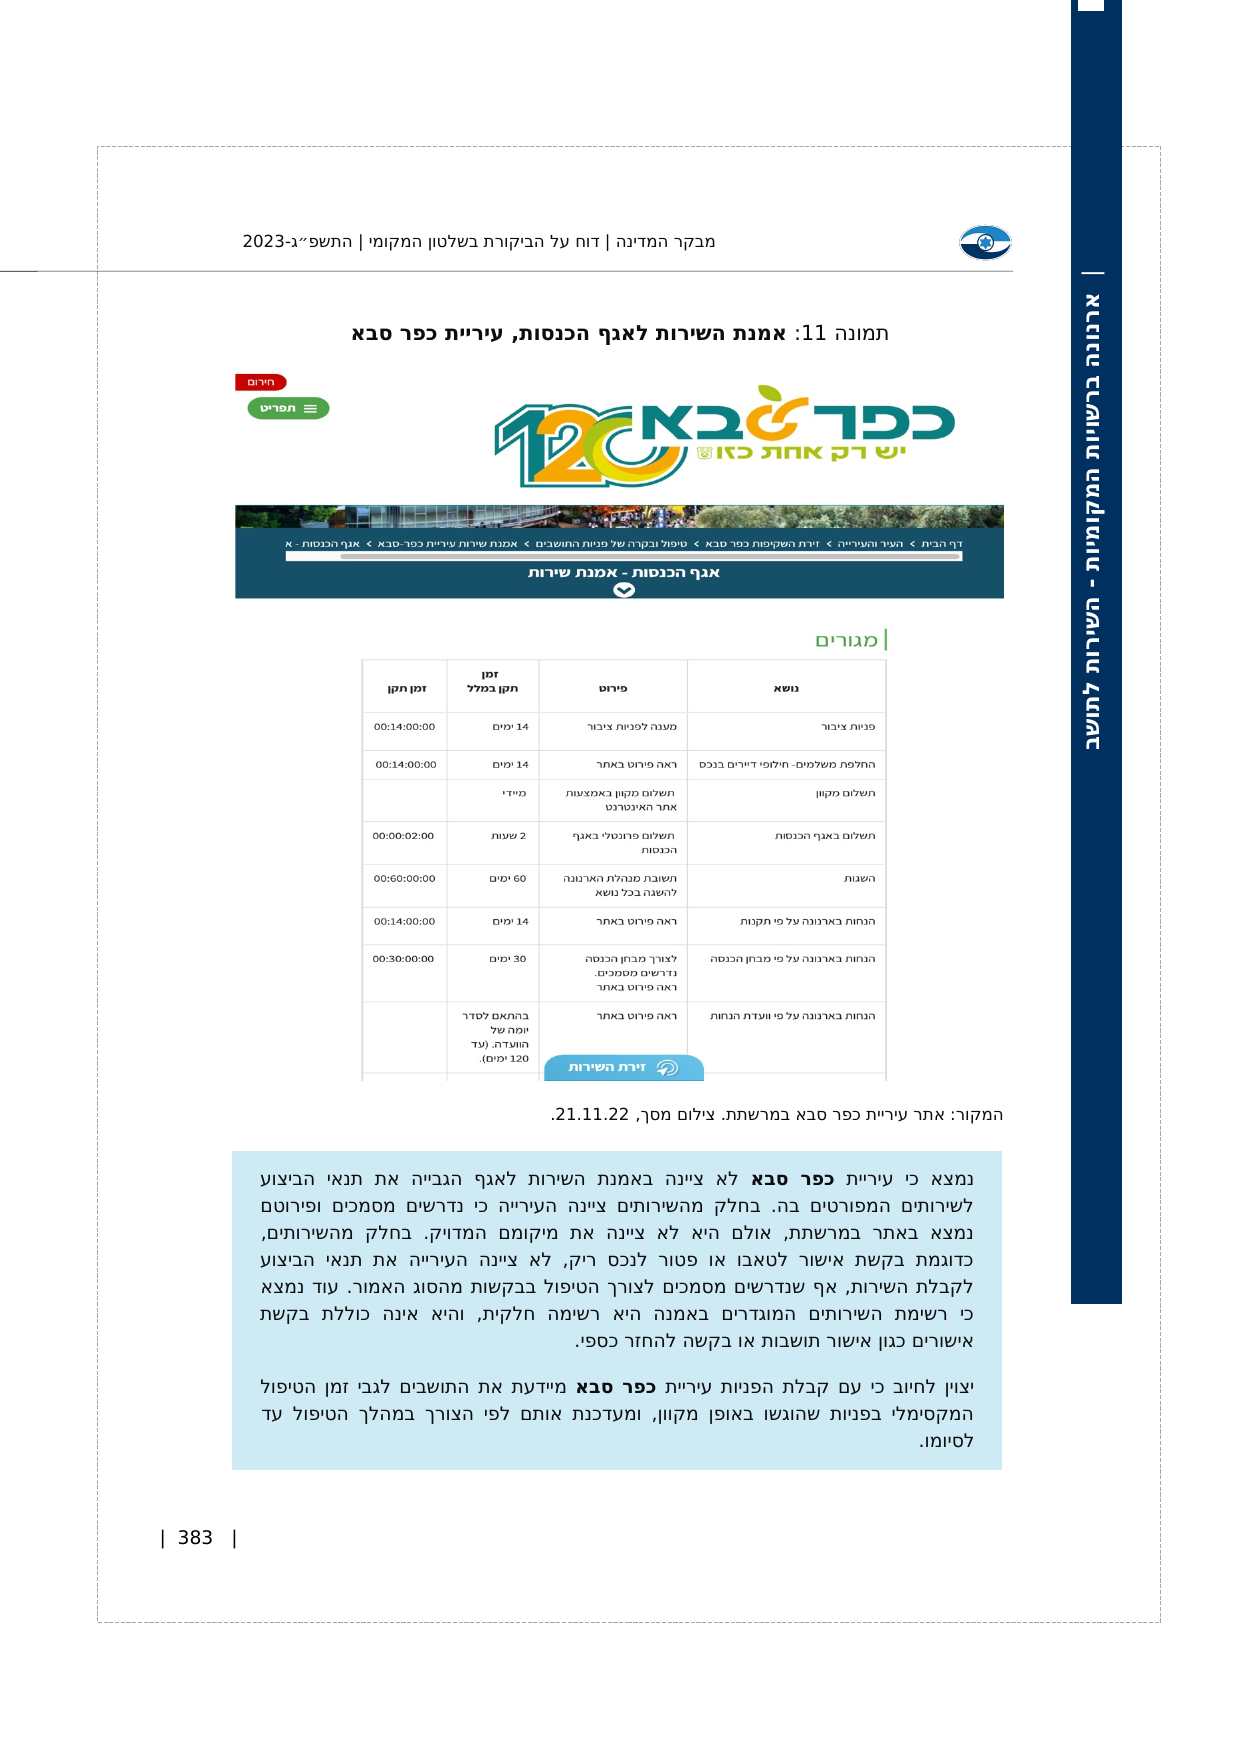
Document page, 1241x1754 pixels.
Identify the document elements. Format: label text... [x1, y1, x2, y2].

picture [957, 222, 1014, 263]
text נמצא כי עיריית כפר סבא לא ציינה באמנת השירות לאגף הגבייה את תנאי הביצוע לשירותים המפורטים בה. בחלק מהשירותים ציינה העירייה כי נדרשים מסמכים ופירוטם נמצא באתר במרשתת, אולם היא לא ציינה את מיקומם המדויק. בחלק מהשירותים, כדוגמת בקשת אישור לטאבו או פטור לנכס ריק, לא ציינה העירייה את תנאי הביצוע לקבלת השירות, אף שנדרשים מסמכים לצורך הטיפול בבקשות מהסוג האמור. עוד נמצא כי רשימת השירותים המוגדרים באמנה היא רשימה חלקית, והיא אינה כוללת בקשת אישורים כגון אישור תושבות או בקשה להחזר כספי. [237, 1155, 997, 1353]
text יצוין לחיוב כי עם קבלת הפניות עיריית כפר סבא מיידעת את התושבים לגבי זמן הטיפול המקסימלי בפניות שהוגשו באופן מקוון, ומעדכנת אותם לפי הצורך במהלך הטיפול עד לסיומו. [237, 1359, 997, 1466]
text המקור: אתר עיריית כפר סבא במרשתת. צילום מסך, 21.11.22. [236, 1101, 1004, 1126]
text תמונה 11: אמנת השירות לאגף הכנסות, עיריית כפר סבא [236, 319, 1004, 346]
picture [235, 371, 1004, 1081]
